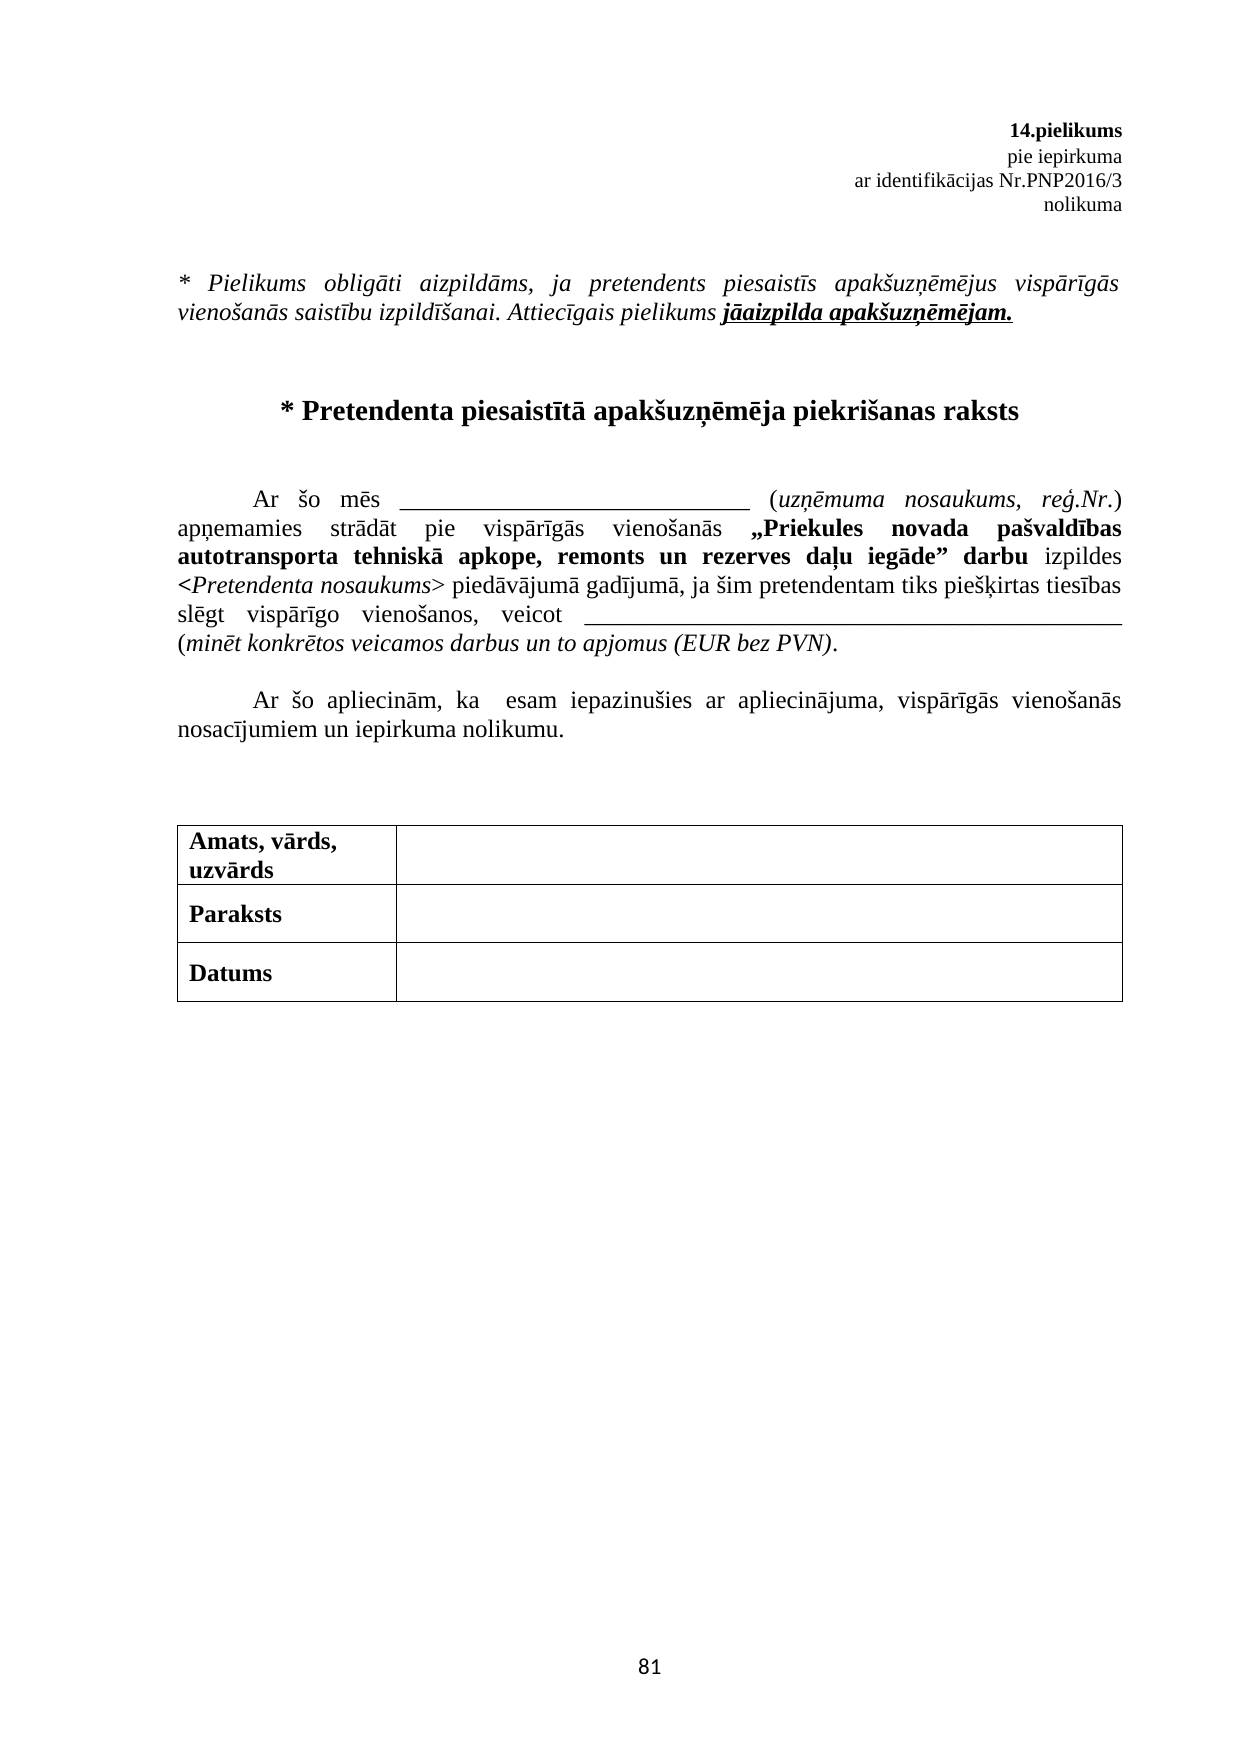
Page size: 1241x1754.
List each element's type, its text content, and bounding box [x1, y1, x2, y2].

text nolikuma [177, 192, 1122, 216]
text ar identifikācijas Nr.PNP2016/3 [177, 168, 1122, 192]
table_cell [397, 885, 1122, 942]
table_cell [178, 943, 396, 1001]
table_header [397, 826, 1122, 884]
text * Pretendenta piesaistītā apakšuzņēmēja piekrišanas raksts [177, 393, 1122, 426]
text * Pielikums obligāti aizpildāms, ja pretendents piesaistīs apakšuzņēmējus vispārīgās vienošanās saistību izpildīšanai. Attiecīgais pielikums jāaizpilda apakšuzņēmējam. [177, 268, 1122, 326]
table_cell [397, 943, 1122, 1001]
text pie iepirkuma [177, 144, 1122, 168]
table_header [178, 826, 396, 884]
text Ar šo mēs ____________________________ (uzņēmuma nosaukums, reģ.Nr.) apņemamies strādāt pie vispārīgās vienošanās „Priekules novada pašvaldības autotransporta tehniskā apkope, remonts un rezerves daļu iegāde” darbu izpildes <Pretendenta nosaukums> piedāvājumā gadījumā, ja šim pretendentam tiks piešķirtas tiesības slēgt vispārīgo vienošanos, veicot ___________________________________________ (minēt konkrētos veicamos darbus un to apjomus (EUR bez PVN). [177, 484, 1122, 656]
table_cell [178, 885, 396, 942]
text Ar šo apliecinām, ka esam iepazinušies ar apliecinājuma, vispārīgās vienošanās nosacījumiem un iepirkuma nolikumu. [177, 685, 1122, 743]
text 14.pielikums [177, 118, 1122, 142]
